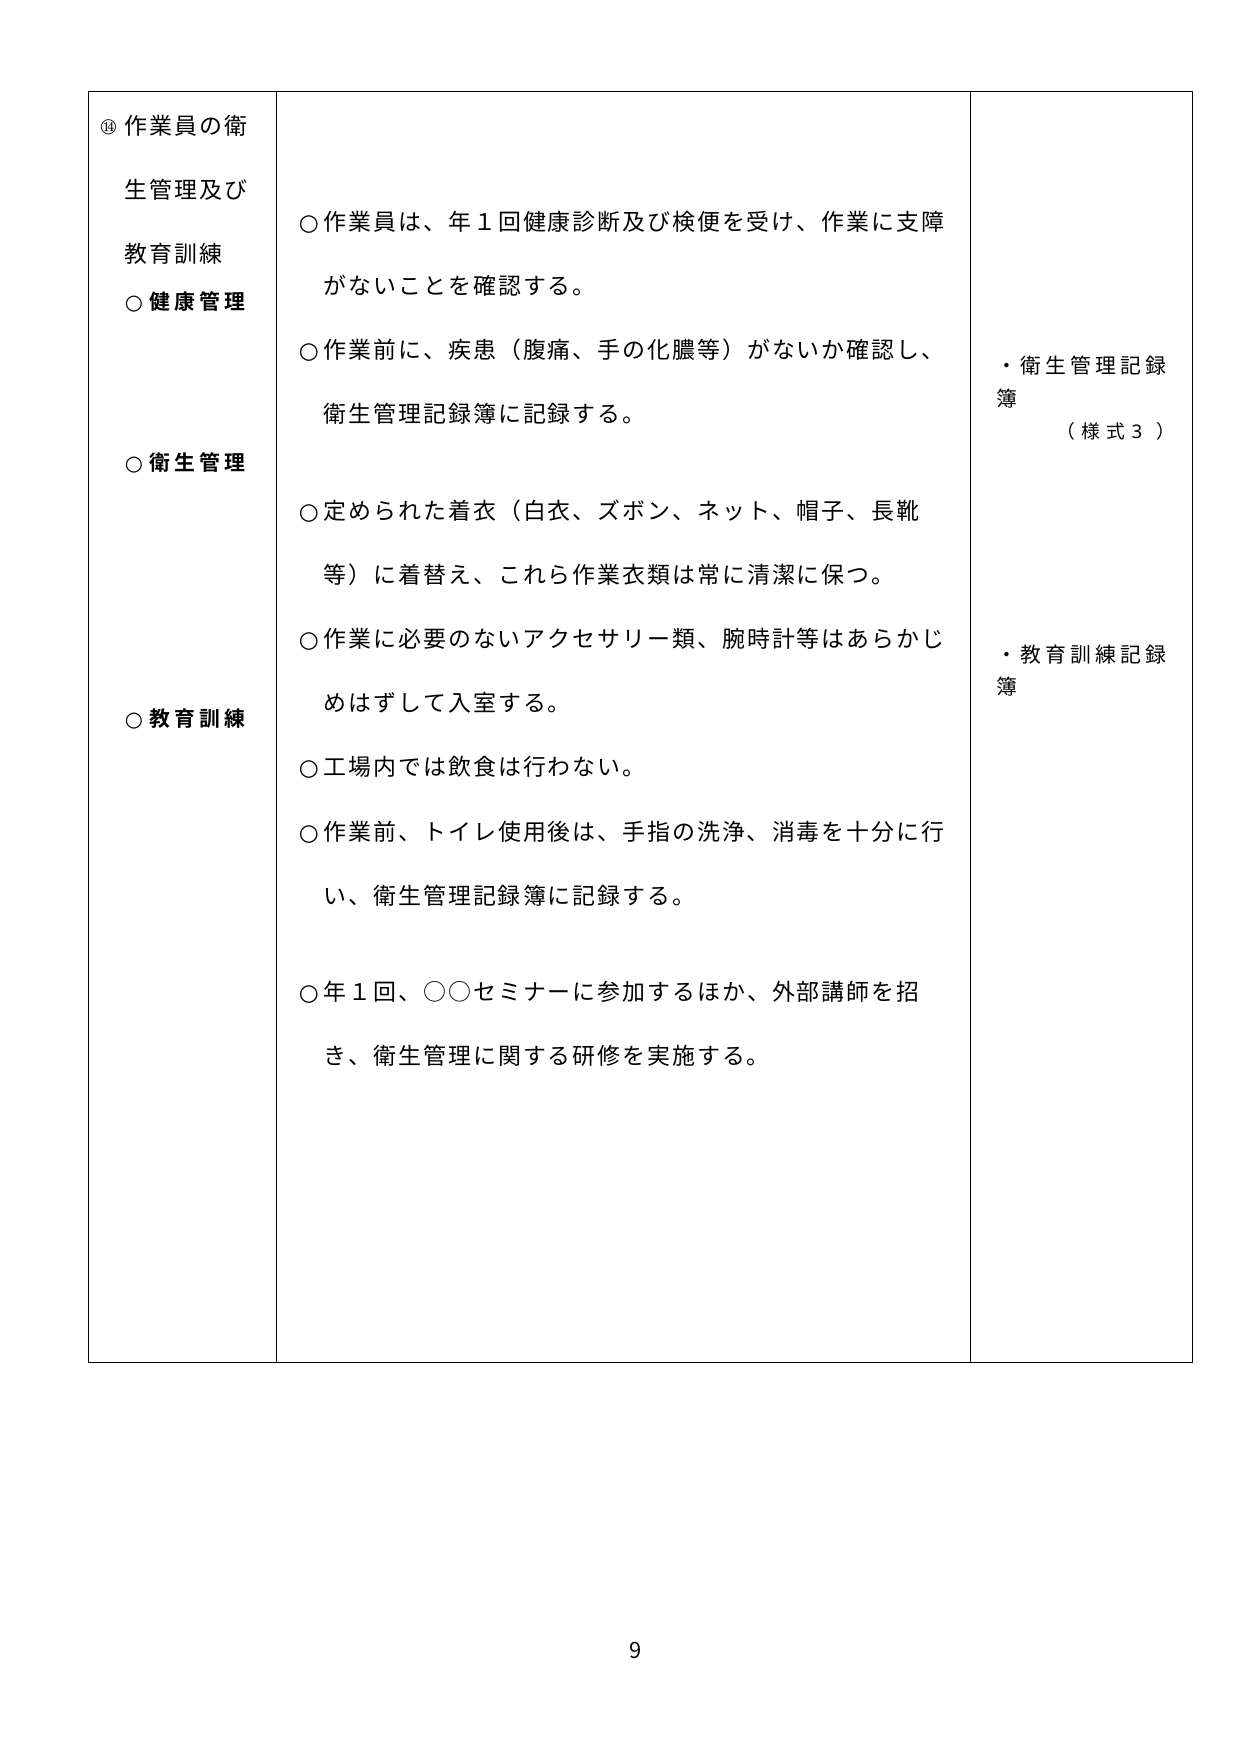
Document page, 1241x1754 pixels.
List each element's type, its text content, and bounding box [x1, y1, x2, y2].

table_cell ・衛生管理記録簿 （様式3） ・教育訓練記録簿 [971, 92, 1192, 1362]
table_cell ○作業員は、年１回健康診断及び検便を受け、作業に支障がないことを確認する。 ○作業前に、疾患（腹痛、手の化膿等）がないか確認し、衛生管理記録簿に記録する。 ○定められた着衣（白衣、ズボン、ネット、帽子、長靴等）に着替え、これら作業衣類は常に清潔に保つ。 ○作業に必要のないアクセサリー類、腕時計等はあらかじめはずして入室する。 ○工場内では飲食は行わない。 ○作業前、トイレ使用後は、手指の洗浄、消毒を十分に行い、衛生管理記録簿に記録する。 ○年１回、○○セミナーに参加するほか、外部講師を招き、衛生管理に関する研修を実施する。 [277, 92, 970, 1362]
table_cell ⑭作業員の衛生管理及び教育訓練 ○健康管理 ○衛生管理 ○教育訓練 [89, 92, 276, 1362]
